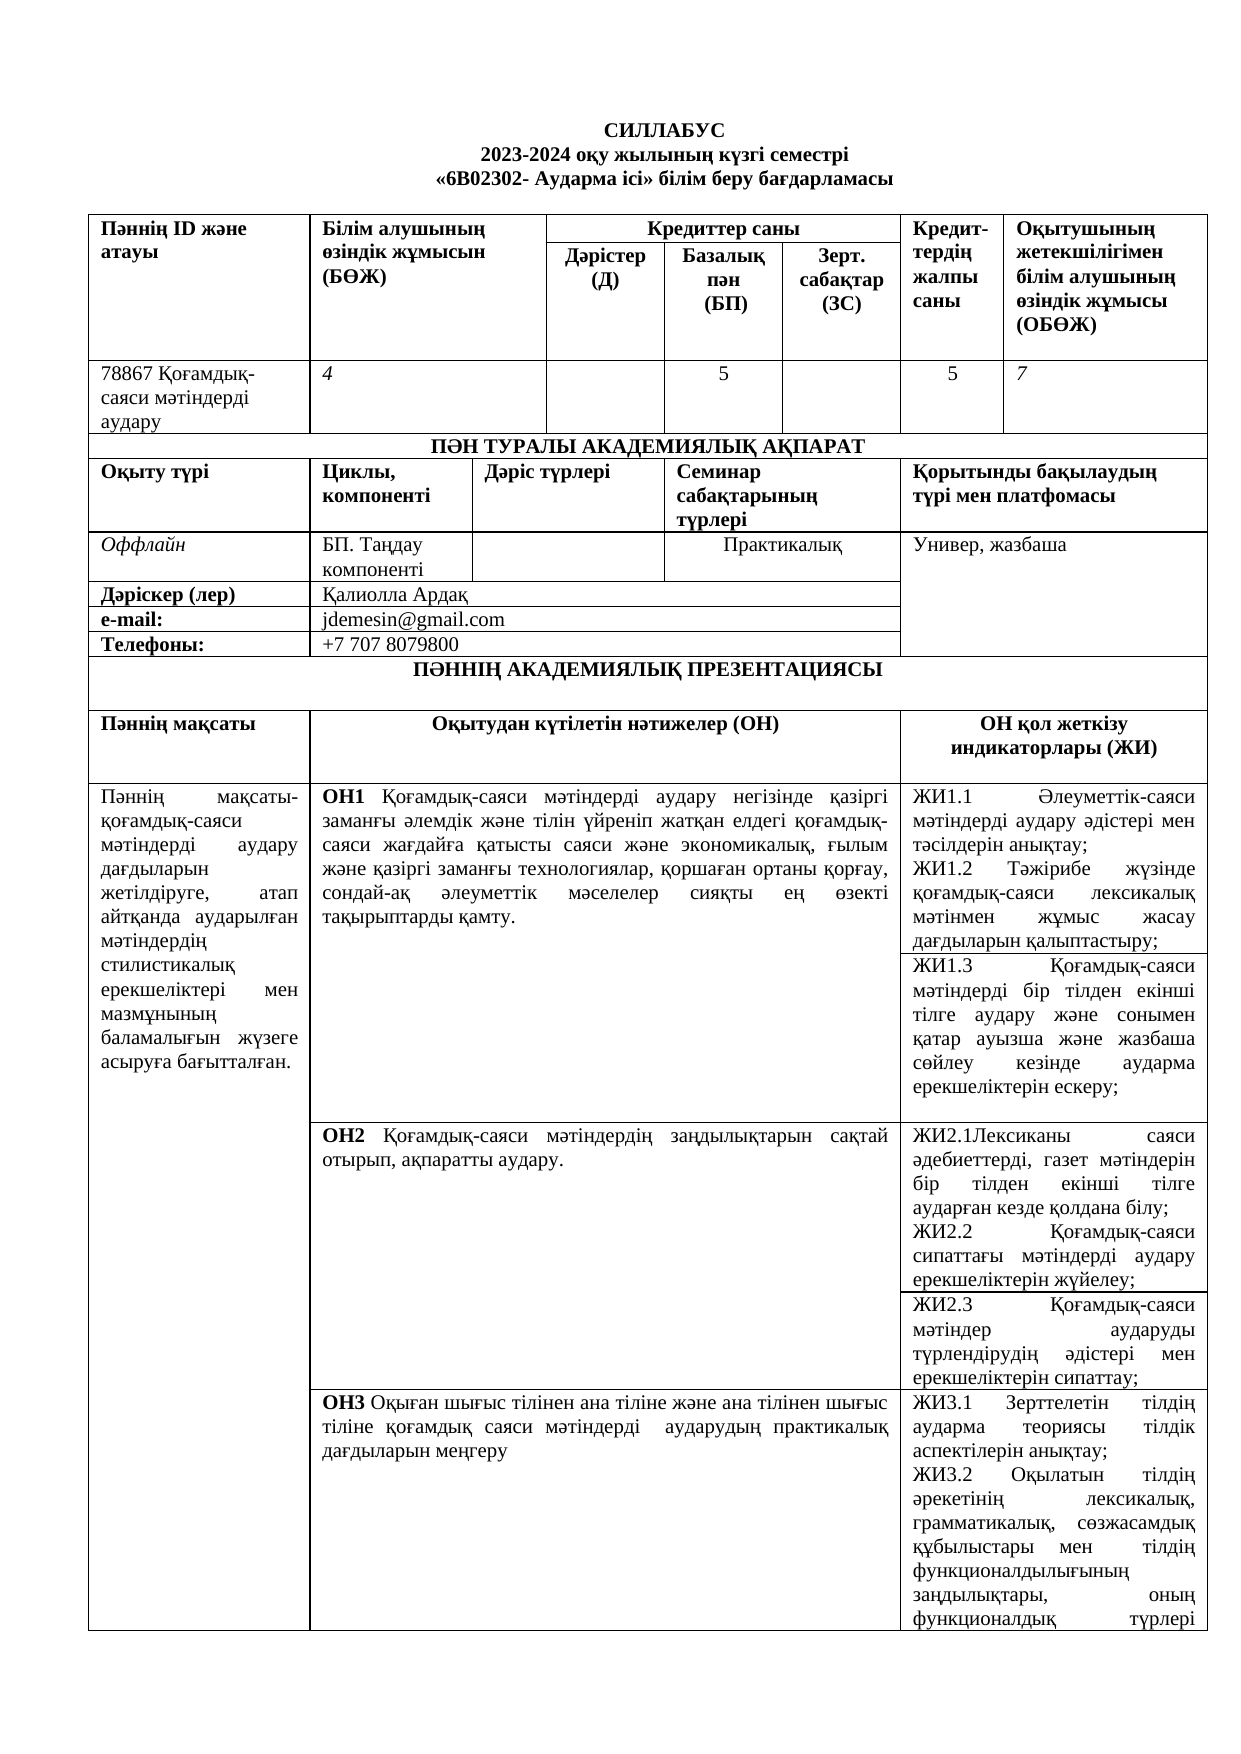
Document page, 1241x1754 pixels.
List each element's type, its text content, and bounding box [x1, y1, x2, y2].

text 2023-2024 оқу жылының күзгі семестрі [177, 142, 1152, 166]
table_cell Дәрістер (Д) [547, 243, 664, 360]
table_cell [311, 1390, 900, 1630]
table_header Білім алушының өзіндік жұмысын (БӨЖ) [311, 215, 546, 360]
table_cell ОН1 Қоғамдық-саяси мәтіндерді аудару негізінде қазіргі заманғы әлемдік және тілін үйреніп жатқан елдегі қоғамдық-саяси жағдайға қатысты саяси және экономикалық, ғылым және қазіргі заманғы технологиялар, қоршаған ортаны қорғау, сондай-ақ әлеуметтік мәселелер сияқты ең өзекті тақырыптарды қамту. [311, 784, 900, 1122]
table_cell ЖИ2.1Лексиканы саяси әдебиеттерді, газет мәтіндерін бір тілден екінші тілге аударған кезде қолдана білу; ЖИ2.2 Қоғамдық-саяси сипаттағы мәтіндерді аудару ерекшеліктерін жүйелеу; [901, 1123, 1207, 1291]
table_cell ОН қол жеткізу индикаторлары (ЖИ) [901, 711, 1207, 783]
table_cell 7 [1004, 361, 1207, 433]
table_cell 4 [311, 361, 546, 433]
table_cell Семинар сабақтарының түрлері [665, 459, 900, 531]
table_cell [783, 361, 900, 433]
table_cell Оффлайн [89, 533, 309, 581]
table_cell Практикалық [665, 533, 900, 581]
table_cell Оқыту түрі [89, 459, 309, 531]
table_cell ЖИ1.1 Әлеуметтік-саяси мәтіндерді аудару әдістері мен тәсілдерін анықтау; ЖИ1.2 Тәжірибе жүзінде қоғамдық-саяси лексикалық мәтінмен жұмыс жасау дағдыларын қалыптастыру; [901, 784, 1207, 952]
table_cell Зерт. сабақтар (ЗС) [783, 243, 900, 360]
table_header Кредит-тердің жалпы саны [901, 215, 1003, 360]
table_cell Қалиолла Ардақ [311, 582, 900, 606]
table_cell Базалық пән (БП) [665, 243, 782, 360]
table_cell Пәннің мақсаты [89, 711, 309, 783]
table_cell Оқытудан күтілетін нәтижелер (ОН) [311, 711, 900, 783]
text «6B02302- Аударма ісі» білім беру бағдарламасы [177, 166, 1152, 190]
table_cell ПӘННІҢ АКАДЕМИЯЛЫҚ ПРЕЗЕНТАЦИЯСЫ [89, 657, 1207, 710]
table_cell ЖИ2.3 Қоғамдық-саяси мәтіндер аударуды түрлендірудің әдістері мен ерекшеліктерін сипаттау; [901, 1293, 1207, 1389]
text СИЛЛАБУС [177, 118, 1152, 142]
table_cell ОН2 Қоғамдық-саяси мәтіндердің заңдылықтарын сақтай отырып, ақпаратты аудару. [311, 1123, 900, 1389]
table_header Пәннің ID және атауы [89, 215, 309, 360]
table_cell Пәннің мақсаты-қоғамдық-саяси мәтіндерді аудару дағдыларын жетілдіруге, атап айтқанда аударылған мәтіндердің стилистикалық ерекшеліктері мен мазмұнының баламалығын жүзеге асыруға бағытталған. [89, 784, 309, 1630]
table_cell Универ, жазбаша [901, 533, 1207, 656]
table_cell Қорытынды бақылаудың түрі мен платфомасы [901, 459, 1207, 531]
table_cell Дәріскер (лер) [89, 582, 309, 606]
table_cell [547, 361, 664, 433]
table_cell [473, 533, 664, 581]
table_cell 5 [665, 361, 782, 433]
table_cell jdemesin@gmail.com [311, 607, 900, 631]
table_header Оқытушының жетекшілігімен білім алушының өзіндік жұмысы (ОБӨЖ) [1004, 215, 1207, 360]
table_cell e-mail: [89, 607, 309, 631]
table_cell ЖИ1.3 Қоғамдық-саяси мәтіндерді бір тілден екінші тілге аудару және сонымен қатар ауызша және жазбаша сөйлеу кезінде аударма ерекшеліктерін ескеру; [901, 954, 1207, 1122]
table_cell 5 [901, 361, 1003, 433]
table_cell Дәріс түрлері [473, 459, 664, 531]
table_cell +7 707 8079800 [311, 632, 900, 656]
table_header Кредиттер саны [547, 215, 900, 242]
table_cell Телефоны: [89, 632, 309, 656]
table_cell Циклы, компоненті [311, 459, 472, 531]
table_cell БП. Таңдау компоненті [311, 533, 472, 581]
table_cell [901, 1390, 1207, 1630]
table_cell 78867 Қоғамдық- саяси мәтіндерді аудару [89, 361, 309, 433]
table_cell ПӘН ТУРАЛЫ АКАДЕМИЯЛЫҚ АҚПАРАТ [89, 434, 1207, 458]
